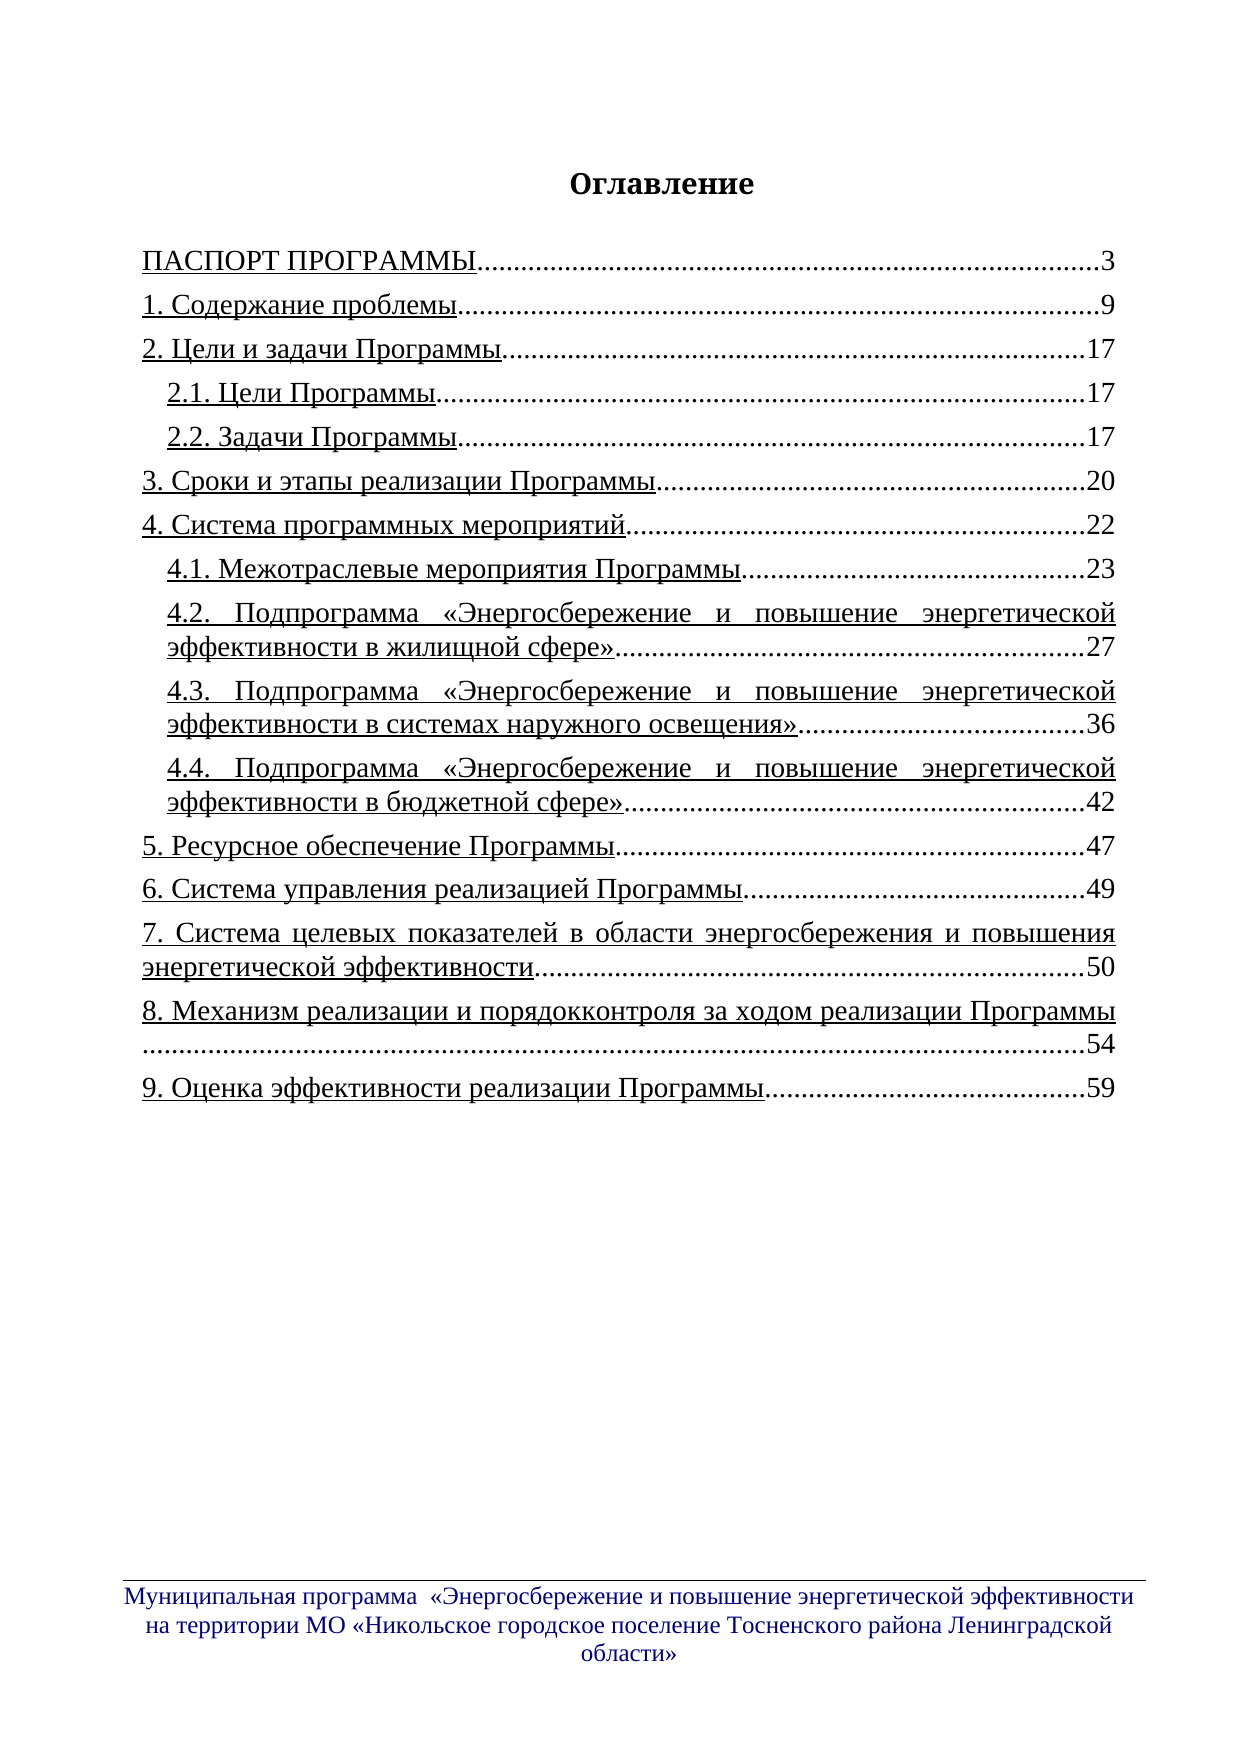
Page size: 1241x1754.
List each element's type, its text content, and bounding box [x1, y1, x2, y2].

text 5. Ресурсное обеспечение Программы 47 [142, 828, 1175, 861]
text 7. Система целевых показателей в области энергосбережения и повышения энергетической эффективности 50 [142, 916, 1116, 945]
text 8. Механизм реализации и порядокконтроля за ходом реализации Программы 54 [142, 993, 1116, 1022]
text 6. Система управления реализацией Программы 49 [142, 872, 1175, 905]
text ПАСПОРТ ПРОГРАММЫ 3 [142, 243, 1175, 277]
text 4.4. Подпрограмма «Энергосбережение и повышение энергетической эффективности в бюджетной сфере» 42 [167, 781, 1116, 817]
text 4.4. Подпрограмма «Энергосбережение и повышение энергетической эффективности в бюджетной сфере» 42 [167, 750, 1116, 779]
text 9. Оценка эффективности реализации Программы 59 [142, 1071, 1175, 1104]
text 4.2. Подпрограмма «Энергосбережение и повышение энергетической эффективности в жилищной сфере» 27 [167, 626, 1116, 662]
text 1. Содержание проблемы 9 [142, 287, 1175, 321]
text 7. Система целевых показателей в области энергосбережения и повышения энергетической эффективности 50 [142, 946, 1116, 983]
text 2.1. Цели Программы 17 [167, 375, 1175, 409]
text 8. Механизм реализации и порядокконтроля за ходом реализации Программы 54 [142, 1024, 1116, 1060]
text 2.2. Задачи Программы 17 [167, 419, 1175, 453]
text 4.3. Подпрограмма «Энергосбережение и повышение энергетической эффективности в системах наружного освещения» 36 [167, 673, 1116, 702]
text 3. Сроки и этапы реализации Программы 20 [142, 463, 1175, 497]
text 2. Цели и задачи Программы 17 [142, 331, 1175, 365]
text 4. Система программных мероприятий 22 [142, 507, 1175, 541]
text 4.3. Подпрограмма «Энергосбережение и повышение энергетической эффективности в системах наружного освещения» 36 [167, 703, 1116, 740]
text 4.2. Подпрограмма «Энергосбережение и повышение энергетической эффективности в жилищной сфере» 27 [167, 595, 1116, 624]
text 4.1. Межотраслевые мероприятия Программы 23 [167, 551, 1175, 585]
text Оглавление [142, 168, 1175, 202]
